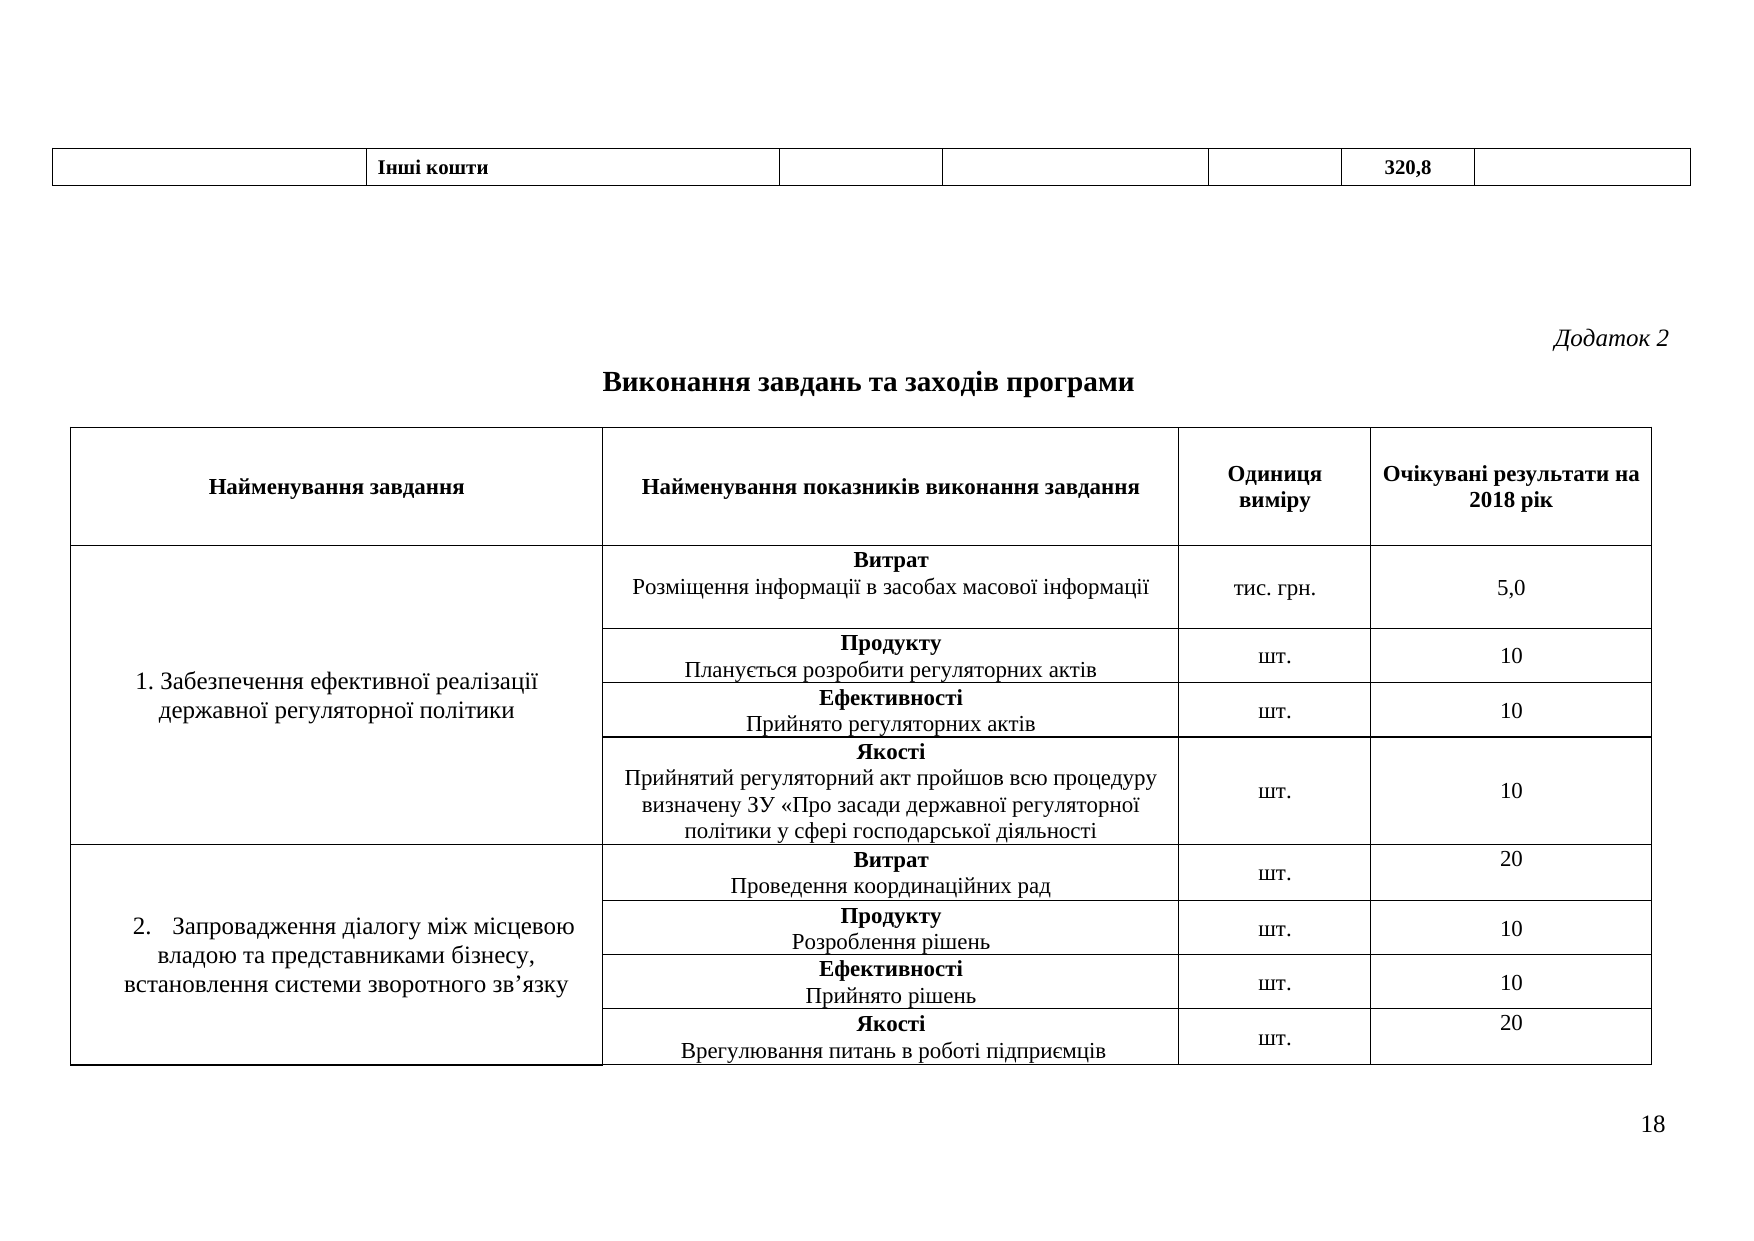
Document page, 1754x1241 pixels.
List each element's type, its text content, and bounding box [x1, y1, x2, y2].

table_cell Якості Прийнятий регуляторний акт пройшов всю процедуру визначену ЗУ «Про засади державної регуляторної політики у сфері господарської діяльності [603, 738, 1178, 843]
table_cell Якості Врегулювання питань в роботі підприємців [603, 1009, 1178, 1064]
table_cell шт. [1179, 901, 1370, 954]
table_cell 20 [1371, 1009, 1651, 1064]
table_header Очікувані результати на 2018 рік [1371, 428, 1651, 545]
table_cell [1209, 149, 1341, 185]
table_cell Запровадження діалогу між місцевою владою та представниками бізнесу, встановлення системи зворотного зв’язку [71, 845, 602, 1064]
table_cell [780, 149, 942, 185]
table_cell шт. [1179, 738, 1370, 843]
table_cell Продукту Розроблення рішень [603, 901, 1178, 954]
table_cell Витрат Розміщення інформації в засобах масової інформації [603, 546, 1178, 628]
table_cell 10 [1371, 955, 1651, 1008]
table_header Найменування завдання [71, 428, 602, 545]
table_cell шт. [1179, 845, 1370, 900]
subtitle Виконання завдань та заходів програми [71, 364, 1665, 397]
table_cell 320,8 [1342, 149, 1474, 185]
table_cell тис. грн. [1179, 546, 1370, 628]
table_cell шт. [1179, 683, 1370, 736]
table_cell 1. Забезпечення ефективної реалізації державної регуляторної політики [71, 546, 602, 843]
table_cell Продукту Планується розробити регуляторних актів [603, 629, 1178, 682]
table_header Одиниця виміру [1179, 428, 1370, 545]
table_cell Ефективності Прийнято регуляторних актів [603, 683, 1178, 736]
table_cell 20 [1371, 845, 1651, 900]
table_cell Ефективності Прийнято рішень [603, 955, 1178, 1008]
table_cell 10 [1371, 901, 1651, 954]
table_cell Витрат Проведення координаційних рад [603, 845, 1178, 900]
table_cell шт. [1179, 629, 1370, 682]
table_cell шт. [1179, 955, 1370, 1008]
table_cell Інші кошти [367, 149, 779, 185]
table_cell шт. [1179, 1009, 1370, 1064]
table_cell 10 [1371, 629, 1651, 682]
table_cell 5,0 [1371, 546, 1651, 628]
table_cell 10 [1371, 683, 1651, 736]
table_header Найменування показників виконання завдання [603, 428, 1178, 545]
table_cell 10 [1371, 738, 1651, 843]
text Додаток 2 [71, 323, 1669, 351]
